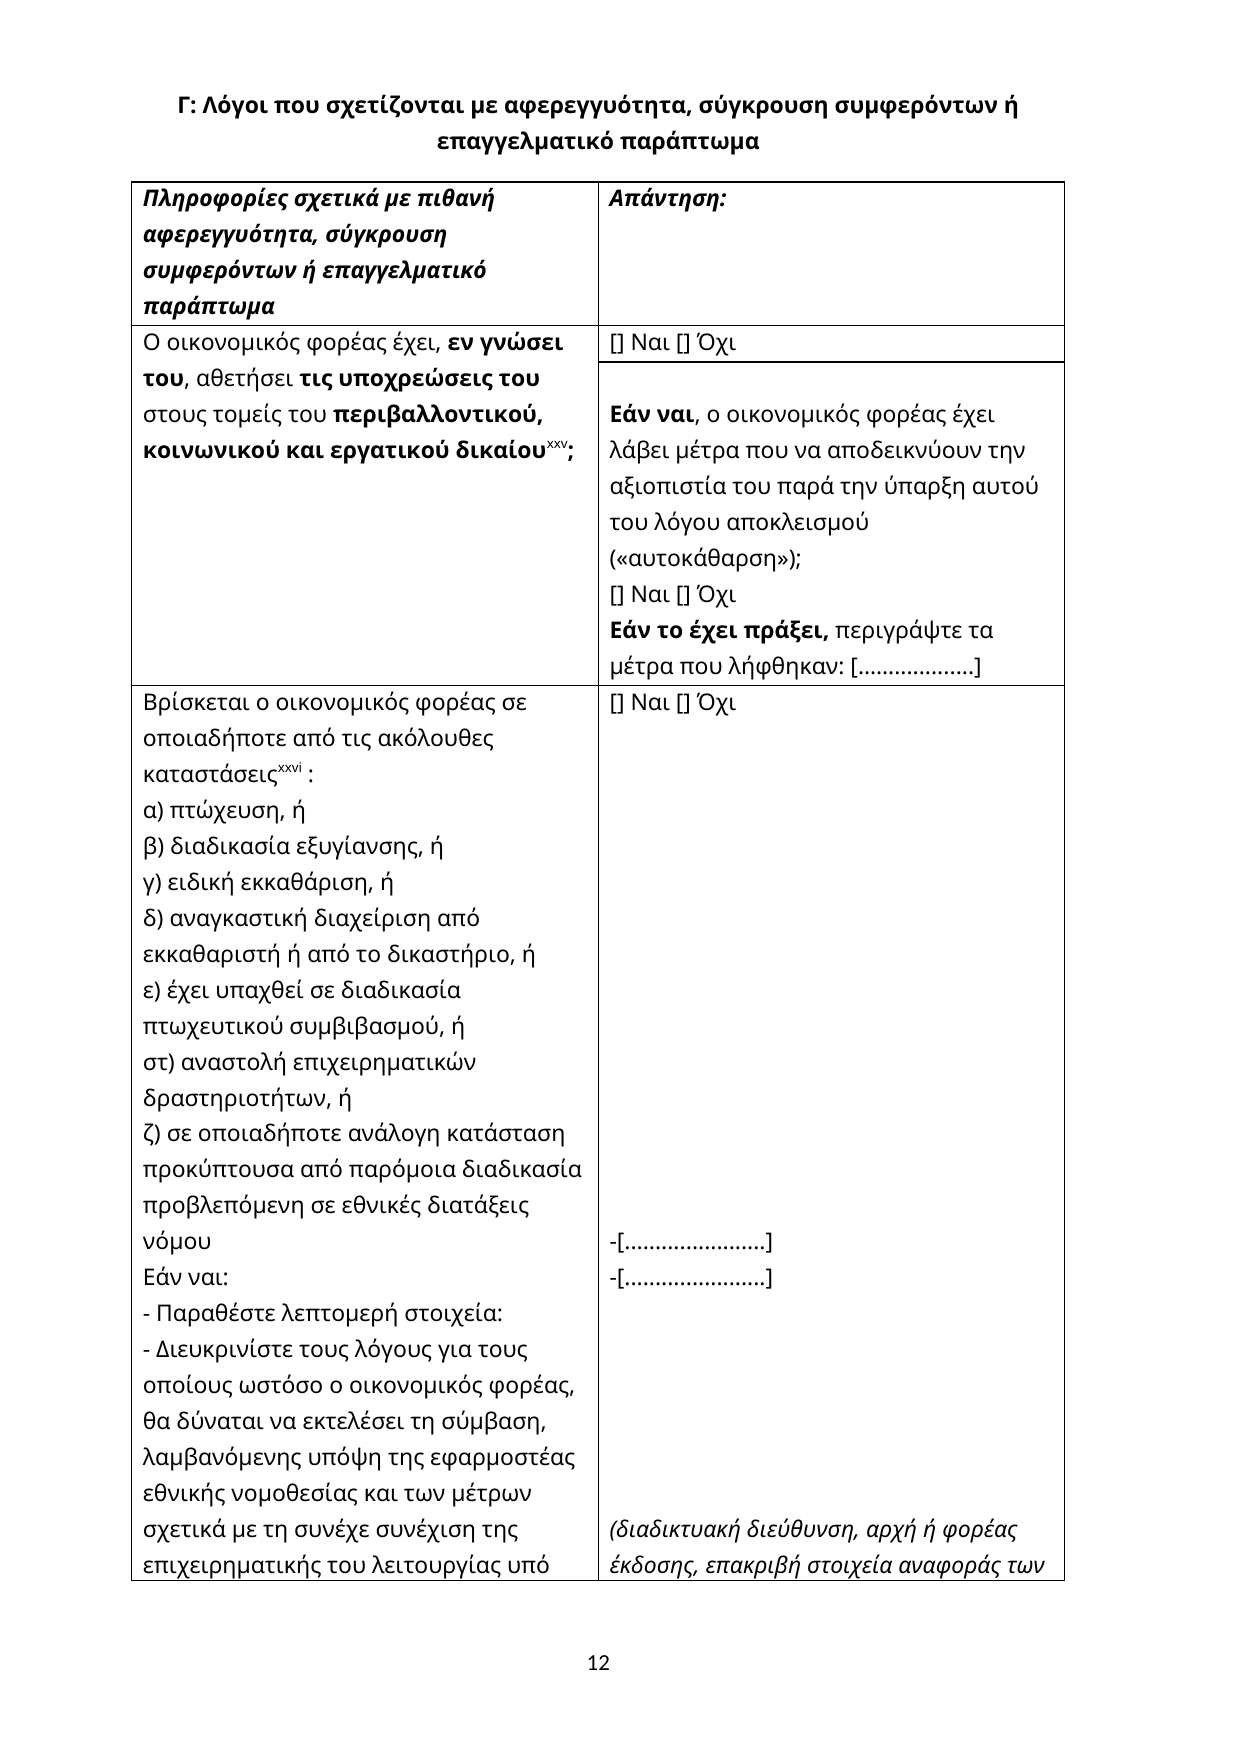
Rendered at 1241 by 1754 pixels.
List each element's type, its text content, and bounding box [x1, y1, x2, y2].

table_header Πληροφορίες σχετικά με πιθανή αφερεγγυότητα, σύγκρουση συμφερόντων ή επαγγελματικό παράπτωμα [132, 183, 598, 325]
text Γ: Λόγοι που σχετίζονται με αφερεγγυότητα, σύγκρουση συμφερόντων ή επαγγελματικό παράπτωμα [103, 89, 1093, 156]
table_cell Εάν ναι, ο οικονομικός φορέας έχει λάβει μέτρα που να αποδεικνύουν την αξιοπιστία του παρά την ύπαρξη αυτού του λόγου αποκλεισμού («αυτοκάθαρση»); [] Ναι [] Όχι Εάν το έχει πράξει, περιγράψτε τα μέτρα που λήφθηκαν: […….............] [599, 363, 1064, 685]
table_cell [] Ναι [] Όχι [599, 326, 1064, 361]
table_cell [599, 686, 1064, 1580]
table_cell Ο οικονομικός φορέας έχει, εν γνώσει του, αθετήσει τις υποχρεώσεις του στους τομείς του περιβαλλοντικού, κοινωνικού και εργατικού δικαίου; [132, 326, 598, 685]
table_header Απάντηση: [599, 183, 1064, 325]
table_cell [132, 686, 598, 1580]
